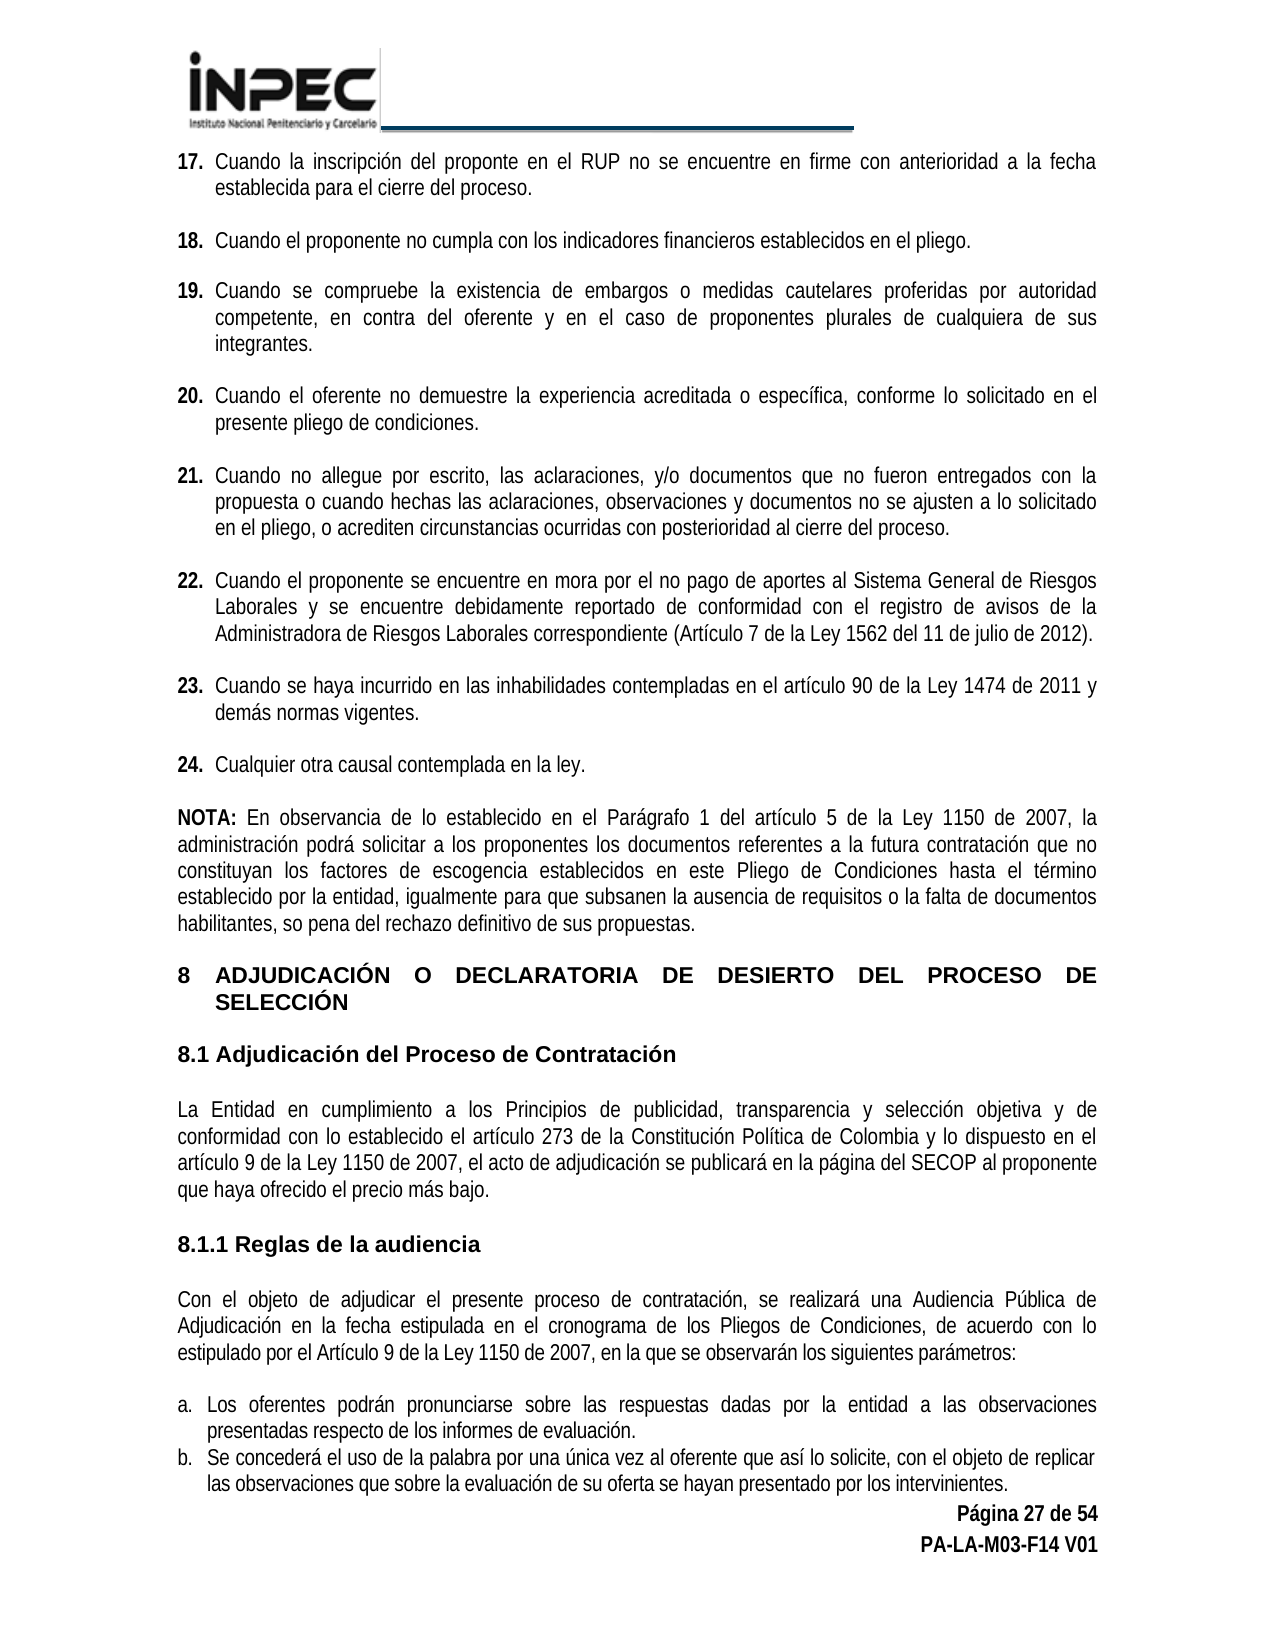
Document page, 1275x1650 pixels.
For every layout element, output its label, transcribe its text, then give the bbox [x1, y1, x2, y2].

list Cuando no allegue por escrito, las aclaraciones, y/o documentos que no fueron entregados con la propuesta o cuando hechas las aclaraciones, observaciones y documentos no se ajusten a lo solicitado en el pliego, o acrediten circunstancias ocurridas con posterioridad al cierre del proceso. [177, 462, 1098, 541]
list Cuando la inscripción del proponte en el RUP no se encuentre en firme con anterioridad a la fecha establecida para el cierre del proceso. [177, 148, 1098, 200]
list ADJUDICACIÓN O DECLARATORIA DE DESIERTO DEL PROCESO DE SELECCIÓN [177, 962, 1098, 1015]
list Cuando se compruebe la existencia de embargos o medidas cautelares proferidas por autoridad competente, en contra del oferente y en el caso de proponentes plurales de cualquiera de sus integrantes. [177, 277, 1098, 356]
list Cuando el proponente se encuentre en mora por el no pago de aportes al Sistema General de Riesgos Laborales y se encuentre debidamente reportado de conformidad con el registro de avisos de la Administradora de Riesgos Laborales correspondiente (Artículo 7 de la Ley 1562 del 11 de julio de 2012). [177, 567, 1098, 646]
subtitle 8.1.1 Reglas de la audiencia [177, 1231, 1098, 1257]
list Cuando se haya incurrido en las inhabilidades contempladas en el artículo 90 de la Ley 1474 de 2011 y demás normas vigentes. [177, 672, 1098, 725]
text NOTA: En observancia de lo establecido en el Parágrafo 1 del artículo 5 de la Ley 1150 de 2007, la administración podrá solicitar a los proponentes los documentos referentes a la futura contratación que no constituyan los factores de escogencia establecidos en este Pliego de Condiciones hasta el término establecido por la entidad, igualmente para que subsanen la ausencia de requisitos o la falta de documentos habilitantes, so pena del rechazo definitivo de sus propuestas. [177, 804, 1098, 936]
list Cuando el oferente no demuestre la experiencia acreditada o específica, conforme lo solicitado en el presente pliego de condiciones. [177, 382, 1098, 435]
list Cuando el proponente no cumpla con los indicadores financieros establecidos en el pliego. [177, 227, 1098, 253]
list Se concederá el uso de la palabra por una única vez al oferente que así lo solicite, con el objeto de replicar las observaciones que sobre la evaluación de su oferta se hayan presentado por los intervinientes. [177, 1444, 1098, 1497]
list Los oferentes podrán pronunciarse sobre las respuestas dadas por la entidad a las observaciones presentadas respecto de los informes de evaluación. [177, 1391, 1098, 1444]
list Cualquier otra causal contemplada en la ley. [177, 751, 1098, 778]
picture [184, 48, 382, 133]
subtitle 8.1 Adjudicación del Proceso de Contratación [177, 1041, 1098, 1068]
text La Entidad en cumplimiento a los Principios de publicidad, transparencia y selección objetiva y de conformidad con lo establecido el artículo 273 de la Constitución Política de Colombia y lo dispuesto en el artículo 9 de la Ley 1150 de 2007, el acto de adjudicación se publicará en la página del SECOP al proponente que haya ofrecido el precio más bajo. [177, 1096, 1098, 1202]
text Con el objeto de adjudicar el presente proceso de contratación, se realizará una Audiencia Pública de Adjudicación en la fecha estipulada en el cronograma de los Pliegos de Condiciones, de acuerdo con lo estipulado por el Artículo 9 de la Ley 1150 de 2007, en la que se observarán los siguientes parámetros: [177, 1286, 1098, 1365]
